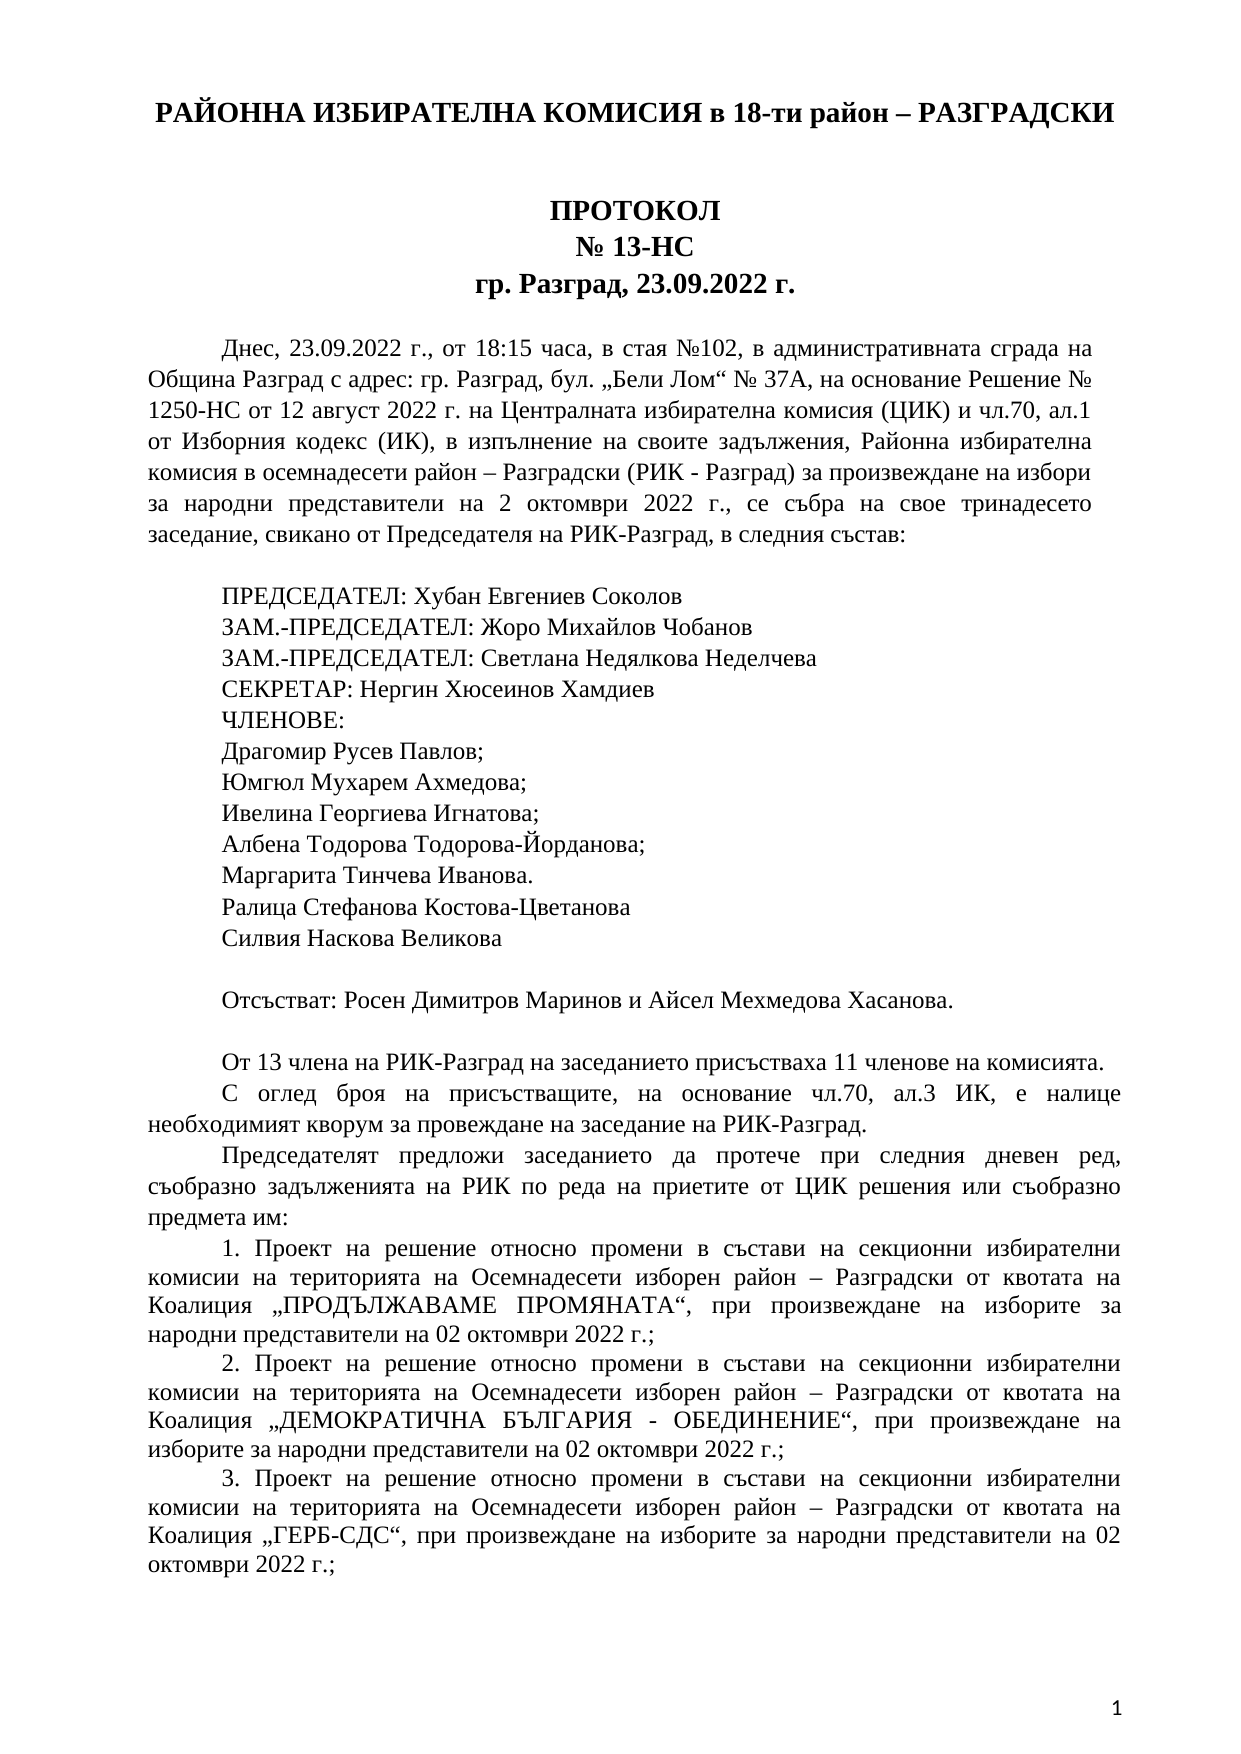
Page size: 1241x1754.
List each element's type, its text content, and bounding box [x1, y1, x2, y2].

text Албена Тодорова Тодорова-Йорданова; [148, 829, 1122, 858]
text Ивелина Георгиева Игнатова; [148, 798, 1122, 827]
text От 13 члена на РИК-Разград на заседанието присъстваха 11 членове на комисията. [148, 1047, 1122, 1076]
text Ралица Стефанова Костова-Цветанова [148, 892, 1122, 920]
text № 13-НС [148, 229, 1122, 263]
text Отсъстват: Росен Димитров Маринов и Айсел Мехмедова Хасанова. [148, 985, 1122, 1013]
text Днес, 23.09.2022 г., от 18:15 часа, в стая №102, в административната сграда на Община Разград с адрес: гр. Разград, бул. „Бели Лом“ № 37А, на основание Решение № 1250-НС от 12 август 2022 г. на Централната избирателна комисия (ЦИК) и чл.70, ал.1 от Изборния кодекс (ИК), в изпълнение на своите задължения, Районна избирателна комисия в осемнадесети район – Разградски (РИК - Разград) за произвеждане на избори за народни представители на 2 октомври 2022 г., се събра на свое тринадесето заседание, свикано от Председателя на РИК-Разград, в следния състав: [148, 333, 1093, 548]
text 2. Проект на решение относно промени в състави на секционни избирателни комисии на територията на Осемнадесети изборен район – Разградски от квотата на Коалиция „ДЕМОКРАТИЧНА БЪЛГАРИЯ - ОБЕДИНЕНИЕ“, при произвеждане на изборите за народни представители на 02 октомври 2022 г.; [148, 1348, 1122, 1463]
text ПРОТОКОЛ [148, 193, 1122, 227]
text СЕКРЕТАР: Нергин Хюсеинов Хамдиев [148, 674, 1122, 703]
text гр. Разград, 23.09.2022 г. [148, 266, 1122, 299]
text С оглед броя на присъстващите, на основание чл.70, ал.3 ИК, е налице необходимият кворум за провеждане на заседание на РИК-Разград. [148, 1078, 1122, 1138]
text РАЙОННА ИЗБИРАТЕЛНА КОМИСИЯ в 18-ти район – РАЗГРАДСКИ [148, 95, 1122, 129]
text ЗАМ.-ПРЕДСЕДАТЕЛ: Жоро Михайлов Чобанов [148, 612, 1122, 641]
text 3. Проект на решение относно промени в състави на секционни избирателни комисии на територията на Осемнадесети изборен район – Разградски от квотата на Коалиция „ГЕРБ-СДС“, при произвеждане на изборите за народни представители на 02 октомври 2022 г.; [148, 1463, 1122, 1578]
text ЧЛЕНОВЕ: [148, 705, 1122, 734]
text Председателят предложи заседанието да протече при следния дневен ред, съобразно задълженията на РИК по реда на приетите от ЦИК решения или съобразно предмета им: [148, 1140, 1122, 1231]
text Силвия Наскова Великова [148, 923, 1122, 951]
text ПРЕДСЕДАТЕЛ: Хубан Евгениев Соколов [148, 581, 1122, 610]
text Драгомир Русев Павлов; [148, 736, 1122, 765]
text ЗАМ.-ПРЕДСЕДАТЕЛ: Светлана Недялкова Неделчева [148, 643, 1122, 672]
text Юмгюл Мухарем Ахмедова; [148, 767, 1122, 796]
text Маргарита Тинчева Иванова. [148, 861, 1122, 889]
text 1. Проект на решение относно промени в състави на секционни избирателни комисии на територията на Осемнадесети изборен район – Разградски от квотата на Коалиция „ПРОДЪЛЖАВАМЕ ПРОМЯНАТА“, при произвеждане на изборите за народни представители на 02 октомври 2022 г.; [148, 1233, 1122, 1348]
